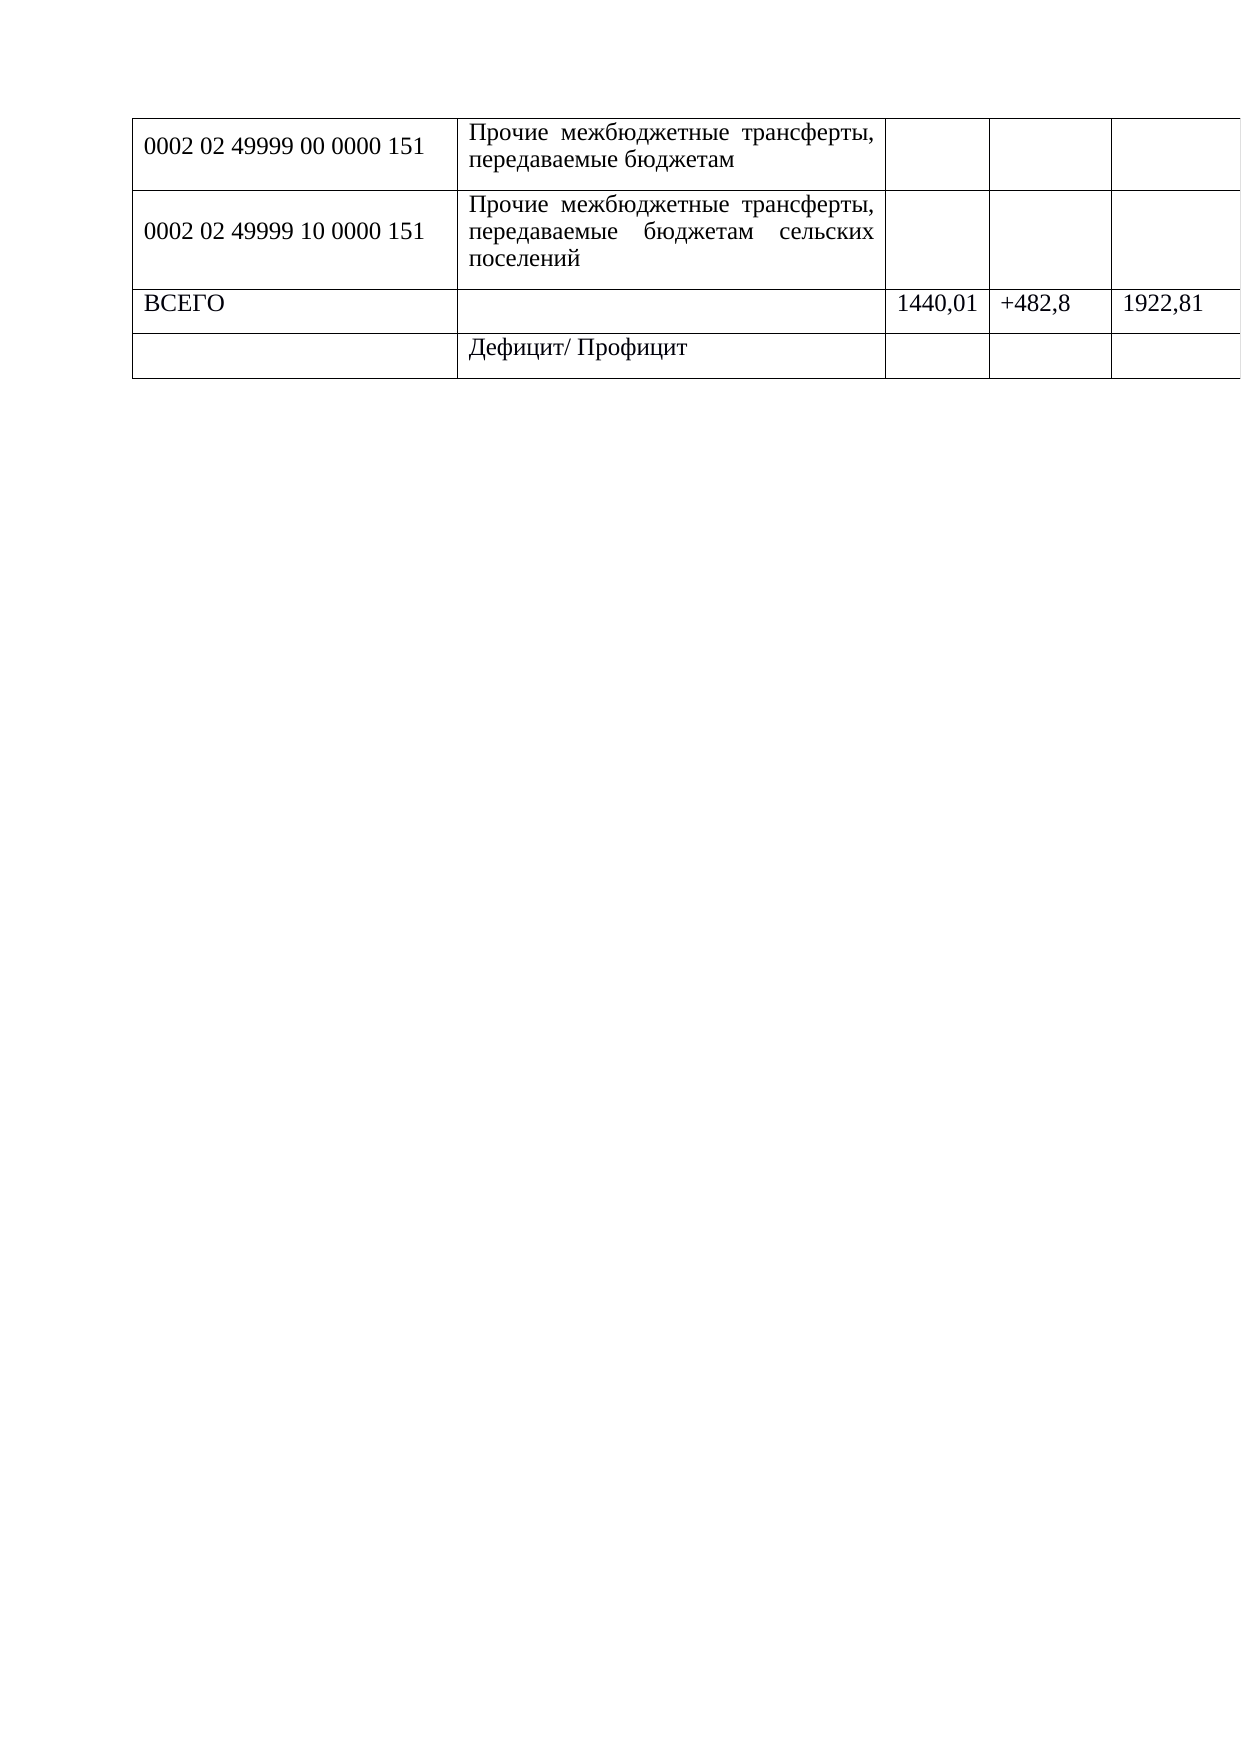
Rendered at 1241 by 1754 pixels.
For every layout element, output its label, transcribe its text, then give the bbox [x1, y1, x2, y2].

table_cell Дефицит/ Профицит [458, 334, 885, 378]
table_cell 0002 02 49999 00 0000 151 [133, 119, 457, 190]
table_cell [886, 334, 989, 378]
table_cell 0002 02 49999 10 0000 151 [133, 191, 457, 288]
table_cell [1112, 119, 1240, 190]
table_cell [990, 334, 1111, 378]
table_cell Прочие межбюджетные трансферты, передаваемые бюджетам сельских поселений [458, 191, 885, 288]
table_cell [458, 290, 885, 333]
table_cell [1112, 191, 1240, 288]
table_cell [990, 191, 1111, 288]
table_cell +482,8 [990, 290, 1111, 333]
table_cell [886, 191, 989, 288]
table_cell [1112, 334, 1240, 378]
table_cell Прочие межбюджетные трансферты, передаваемые бюджетам [458, 119, 885, 190]
table_cell 1922,81 [1112, 290, 1240, 333]
table_cell ВСЕГО [133, 290, 457, 333]
table_cell [886, 119, 989, 190]
table_cell [133, 334, 457, 378]
table_cell [990, 119, 1111, 190]
table_cell 1440,01 [886, 290, 989, 333]
